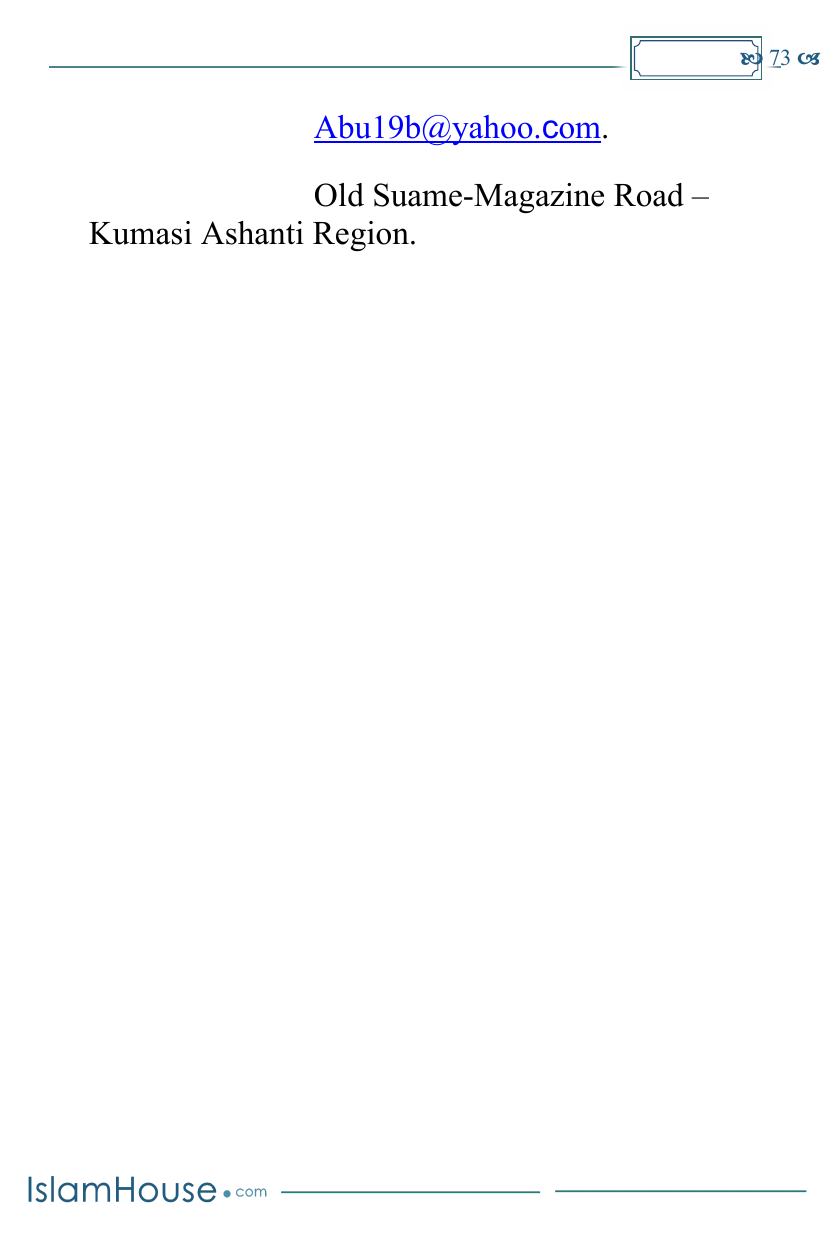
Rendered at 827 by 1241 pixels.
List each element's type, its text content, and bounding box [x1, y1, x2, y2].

text Abu19b@yahoo.com. [89, 107, 738, 146]
picture [548, 1170, 807, 1208]
text Old Suame-Magazine Road – Kumasi Ashanti Region. [89, 175, 738, 252]
picture [20, 1171, 541, 1209]
